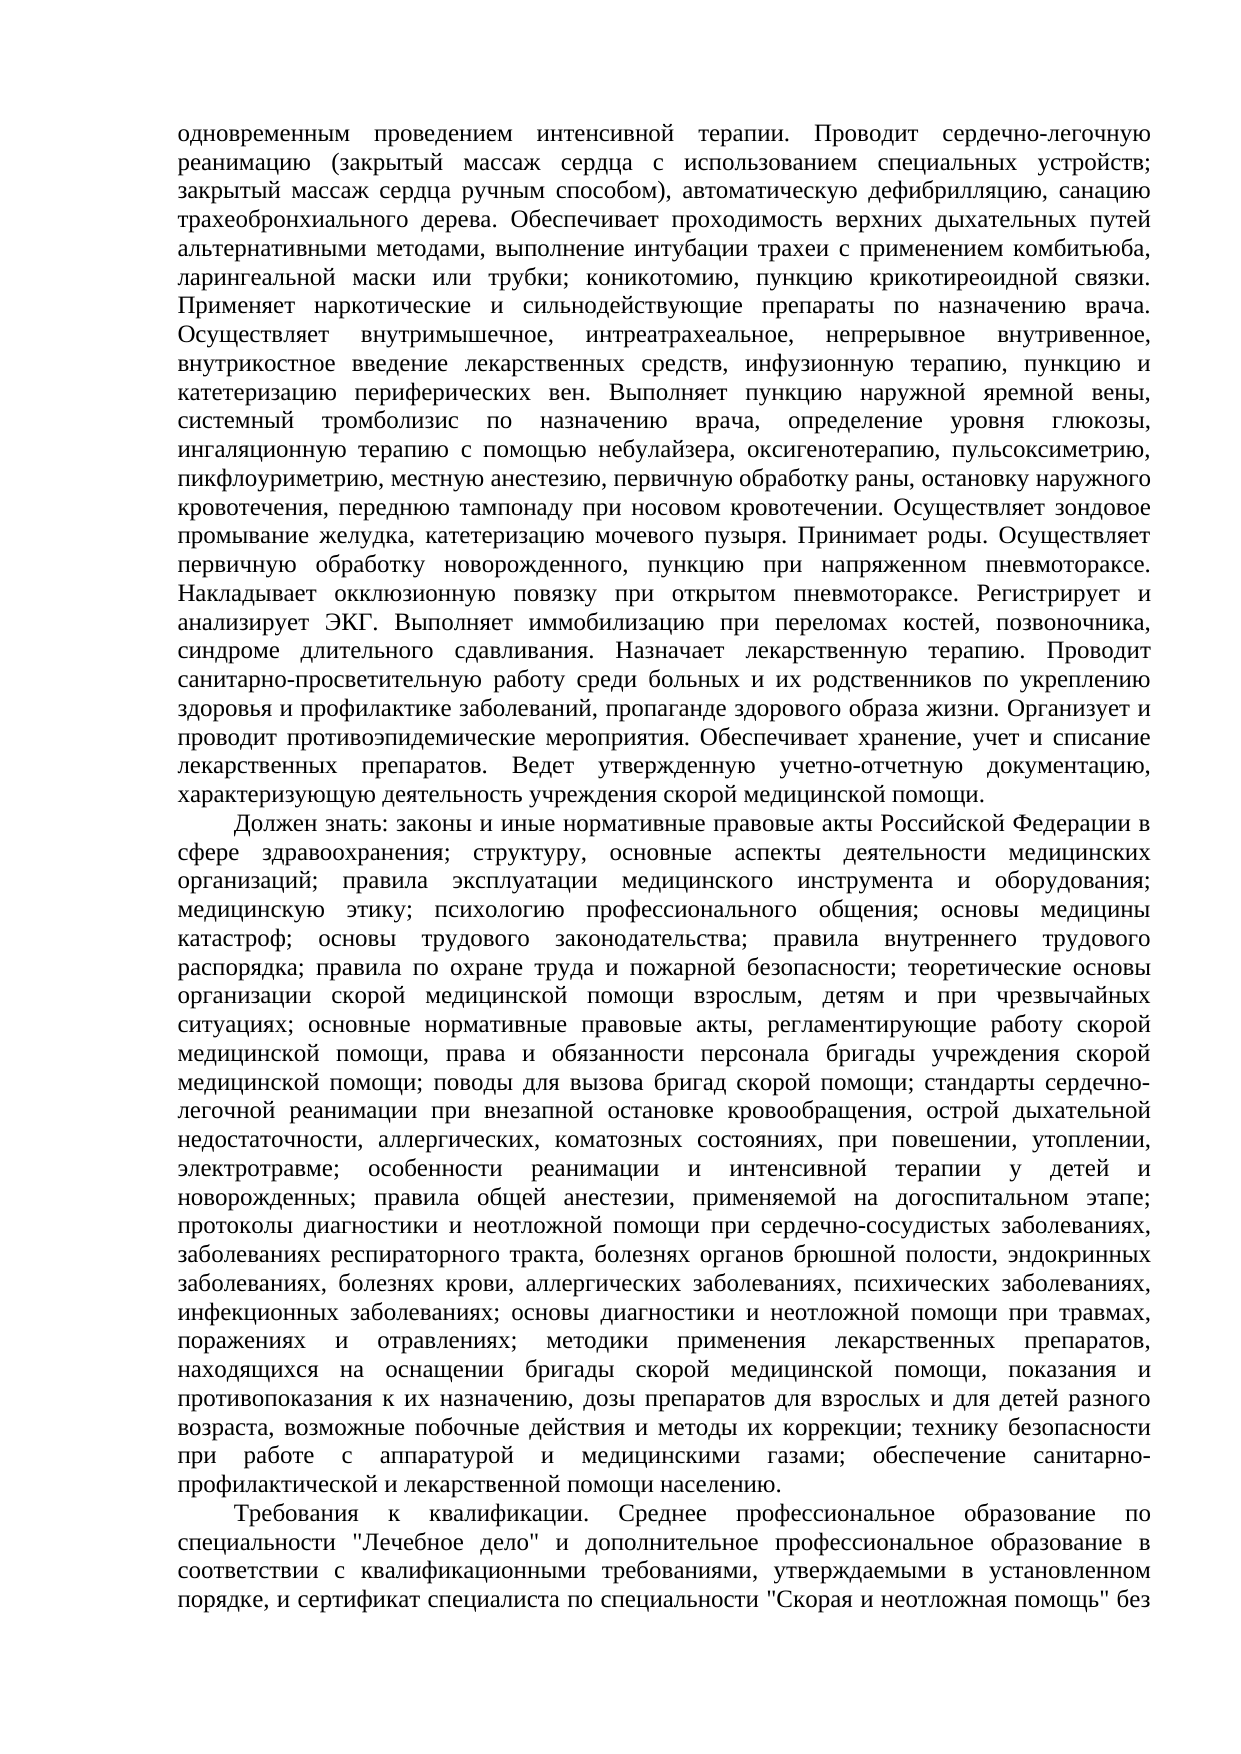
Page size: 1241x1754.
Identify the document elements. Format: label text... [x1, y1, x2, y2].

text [177, 118, 1152, 808]
text Должен знать: законы и иные нормативные правовые акты Российской Федерации в сфере здравоохранения; структуру, основные аспекты деятельности медицинских организаций; правила эксплуатации медицинского инструмента и оборудования; медицинскую этику; психологию профессионального общения; основы медицины катастроф; основы трудового законодательства; правила внутреннего трудового распорядка; правила по охране труда и пожарной безопасности; теоретические основы организации скорой медицинской помощи взрослым, детям и при чрезвычайных ситуациях; основные нормативные правовые акты, регламентирующие работу скорой медицинской помощи, права и обязанности персонала бригады учреждения скорой медицинской помощи; поводы для вызова бригад скорой помощи; стандарты сердечно-легочной реанимации при внезапной остановке кровообращения, острой дыхательной недостаточности, аллергических, коматозных состояниях, при повешении, утоплении, электротравме; особенности реанимации и интенсивной терапии у детей и новорожденных; правила общей анестезии, применяемой на догоспитальном этапе; протоколы диагностики и неотложной помощи при сердечно-сосудистых заболеваниях, заболеваниях респираторного тракта, болезнях органов брюшной полости, эндокринных заболеваниях, болезнях крови, аллергических заболеваниях, психических заболеваниях, инфекционных заболеваниях; основы диагностики и неотложной помощи при травмах, поражениях и отравлениях; методики применения лекарственных препаратов, находящихся на оснащении бригады скорой медицинской помощи, показания и противопоказания к их назначению, дозы препаратов для взрослых и для детей разного возраста, возможные побочные действия и методы их коррекции; технику безопасности при работе с аппаратурой и медицинскими газами; обеспечение санитарно-профилактической и лекарственной помощи населению. [177, 808, 1152, 1498]
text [177, 1498, 1152, 1613]
